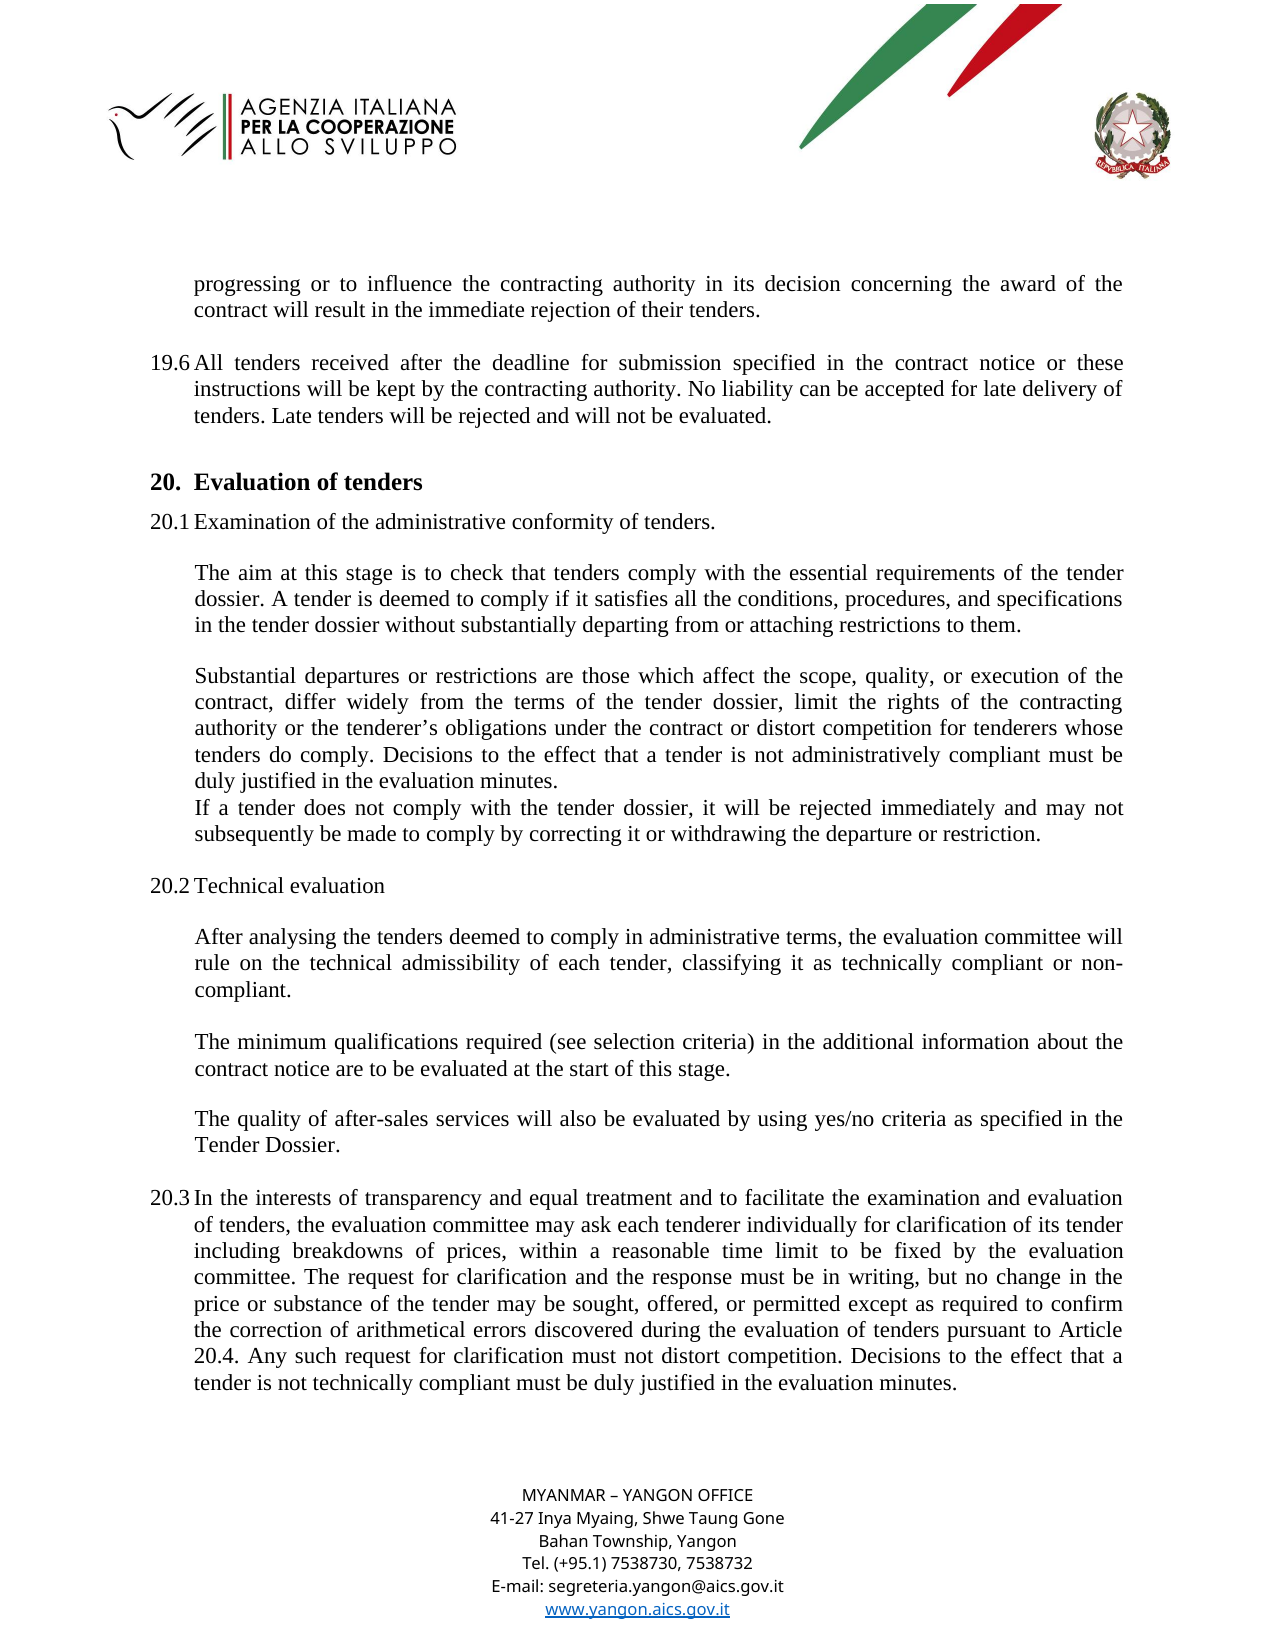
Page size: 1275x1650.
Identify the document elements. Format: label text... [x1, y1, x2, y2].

list All tenders received after the deadline for submission specified in the contract notice or these instructions will be kept by the contracting authority. No liability can be accepted for late delivery of tenders. Late tenders will be rejected and will not be evaluated. [150, 349, 1125, 428]
list Evaluation of tenders [150, 467, 1125, 496]
text If a tender does not comply with the tender dossier, it will be rejected immediately and may not subsequently be made to comply by correcting it or withdrawing the departure or restriction. [194, 793, 1125, 846]
subtitle The minimum qualifications required (see selection criteria) in the additional information about the contract notice are to be evaluated at the start of this stage. [194, 1028, 1125, 1081]
text The quality of after-sales services will also be evaluated by using yes/no criteria as specified in the Tender Dossier. [194, 1105, 1125, 1158]
text The aim at this stage is to check that tenders comply with the essential requirements of the tender dossier. A tender is deemed to comply if it satisfies all the conditions, procedures, and specifications in the tender dossier without substantially departing from or attaching restrictions to them. [194, 559, 1125, 638]
subtitle Technical evaluation [150, 873, 1125, 899]
picture [18, 4, 1259, 234]
text Substantial departures or restrictions are those which affect the scope, quality, or execution of the contract, differ widely from the terms of the tender dossier, limit the rights of the contracting authority or the tenderer’s obligations under the contract or distort competition for tenderers whose tenders do comply. Decisions to the effect that a tender is not administratively compliant must be duly justified in the evaluation minutes. [194, 662, 1125, 793]
text After analysing the tenders deemed to comply in administrative terms, the evaluation committee will rule on the technical admissibility of each tender, classifying it as technically compliant or non-compliant. [194, 923, 1125, 1002]
subtitle In the interests of transparency and equal treatment and to facilitate the examination and evaluation of tenders, the evaluation committee may ask each tenderer individually for clarification of its tender including breakdowns of prices, within a reasonable time limit to be fixed by the evaluation committee. The request for clarification and the response must be in writing, but no change in the price or substance of the tender may be sought, offered, or permitted except as required to confirm the correction of arithmetical errors discovered during the evaluation of tenders pursuant to Article 20.4. Any such request for clarification must not distort competition. Decisions to the effect that a tender is not technically compliant must be duly justified in the evaluation minutes. [150, 1184, 1125, 1395]
list Examination of the administrative conformity of tenders. [150, 508, 1125, 534]
